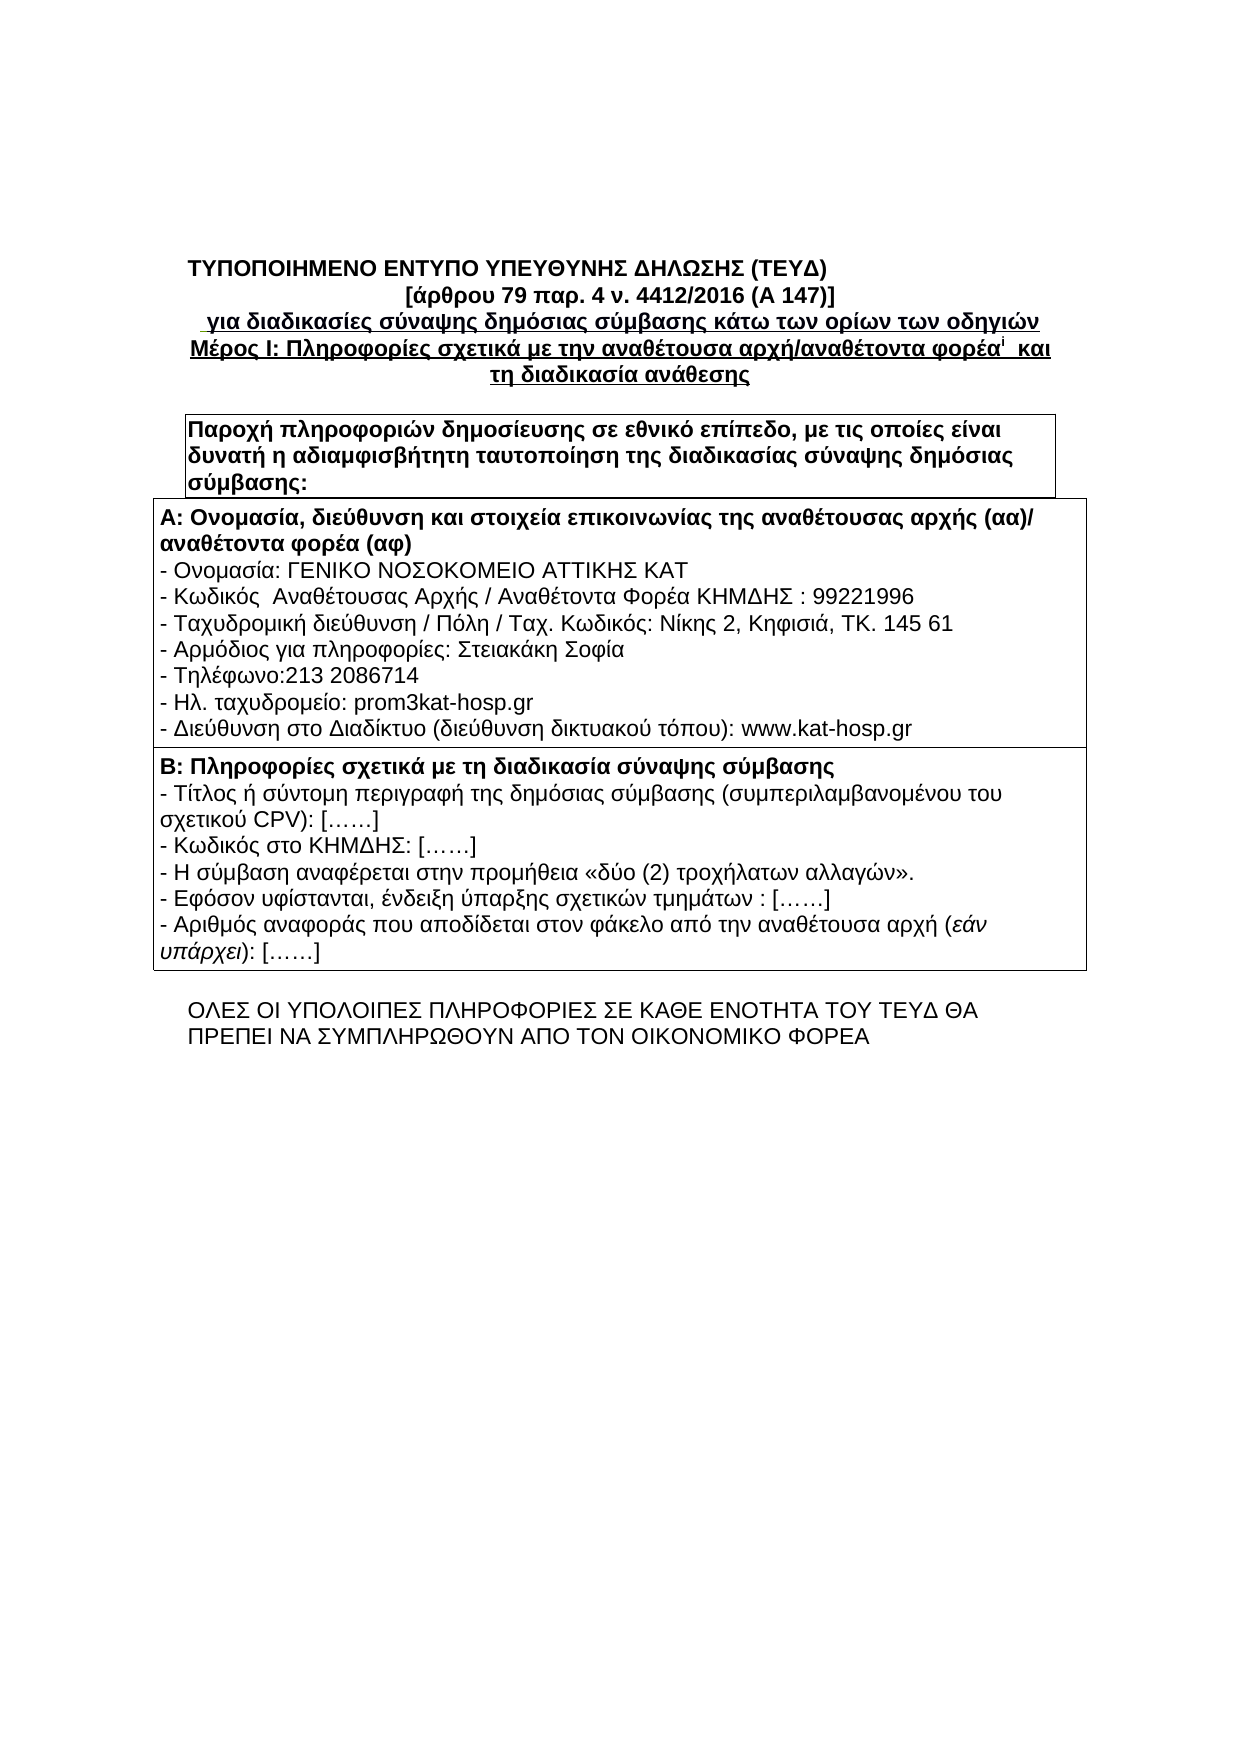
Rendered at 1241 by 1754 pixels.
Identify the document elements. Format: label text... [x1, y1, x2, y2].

text [άρθρου 79 παρ. 4 ν. 4412/2016 (Α 147)] [187, 282, 1053, 308]
text Μέρος Ι: Πληροφορίες σχετικά με την αναθέτουσα αρχή/αναθέτοντα φορέα και τη διαδικασία ανάθεσης [187, 334, 1053, 387]
table_header Α: Ονομασία, διεύθυνση και στοιχεία επικοινωνίας της αναθέτουσας αρχής (αα)/ αναθέτοντα φορέα (αφ) - Ονομασία: ΓΕΝΙΚΟ ΝΟΣΟΚΟΜΕΙΟ ΑΤΤΙΚΗΣ ΚΑΤ - Κωδικός Αναθέτουσας Αρχής / Αναθέτοντα Φορέα ΚΗΜΔΗΣ : 99221996 - Ταχυδρομική διεύθυνση / Πόλη / Ταχ. Κωδικός: Νίκης 2, Κηφισιά, ΤΚ. 145 61 - Αρμόδιος για πληροφορίες: Στειακάκη Σοφία - Τηλέφωνο:213 2086714 - Ηλ. ταχυδρομείο: prom3kat-hosp.gr - Διεύθυνση στο Διαδίκτυο (διεύθυνση δικτυακού τόπου): www.kat-hosp.gr [154, 499, 1086, 747]
list ΤΥΠΟΠΟΙΗΜΕΝΟ ΕΝΤΥΠΟ ΥΠΕΥΘΥΝΗΣ ΔΗΛΩΣΗΣ (TEΥΔ) [187, 255, 1053, 282]
text για διαδικασίες σύναψης δημόσιας σύμβασης κάτω των ορίων των οδηγιών [187, 308, 1053, 334]
text Παροχή πληροφοριών δημοσίευσης σε εθνικό επίπεδο, με τις οποίες είναι δυνατή η αδιαμφισβήτητη ταυτοποίηση της διαδικασίας σύναψης δημόσιας σύμβασης: [186, 415, 1055, 497]
text ΟΛΕΣ ΟΙ ΥΠΟΛΟΙΠΕΣ ΠΛΗΡΟΦΟΡΙΕΣ ΣΕ ΚΑΘΕ ΕΝΟΤΗΤΑ ΤΟΥ ΤΕΥΔ ΘΑ ΠΡΕΠΕΙ ΝΑ ΣΥΜΠΛΗΡΩΘΟΥΝ ΑΠΟ ΤΟΝ ΟΙΚΟΝΟΜΙΚΟ ΦΟΡΕΑ [187, 997, 1053, 1049]
table_cell Β: Πληροφορίες σχετικά με τη διαδικασία σύναψης σύμβασης - Τίτλος ή σύντομη περιγραφή της δημόσιας σύμβασης (συμπεριλαμβανομένου του σχετικού CPV): [……] - Κωδικός στο ΚΗΜΔΗΣ: [……] - Η σύμβαση αναφέρεται στην προμήθεια «δύο (2) τροχήλατων αλλαγών». - Εφόσον υφίστανται, ένδειξη ύπαρξης σχετικών τμημάτων : [……] - Αριθμός αναφοράς που αποδίδεται στον φάκελο από την αναθέτουσα αρχή (εάν υπάρχει): [……] [154, 748, 1086, 970]
